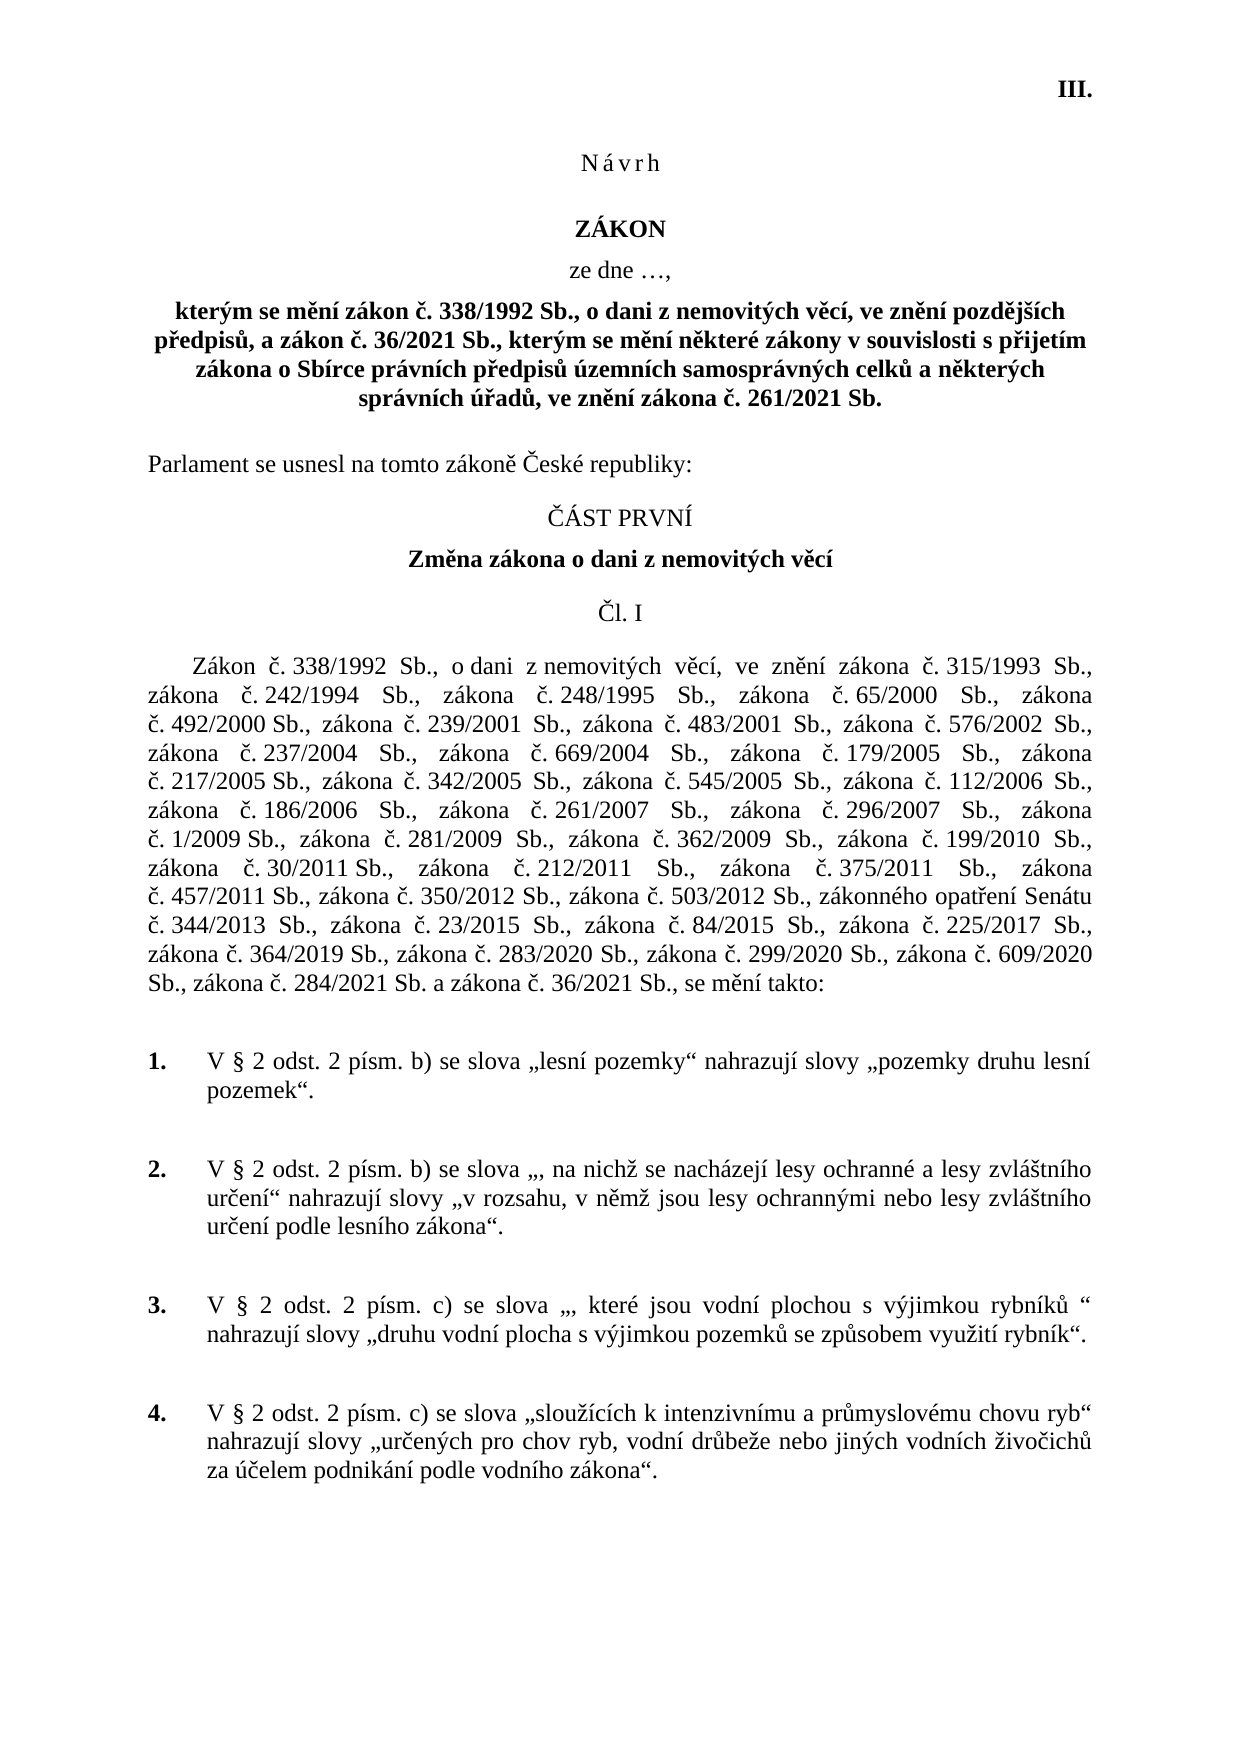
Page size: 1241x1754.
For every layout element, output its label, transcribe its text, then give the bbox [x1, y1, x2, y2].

text Návrh [148, 148, 1093, 176]
text kterým se mění zákon č. 338/1992 Sb., o dani z nemovitých věcí, ve znění pozdějších předpisů, a zákon č. 36/2021 Sb., kterým se mění některé zákony v souvislosti s přijetím zákona o Sbírce právních předpisů územních samosprávných celků a některých správních úřadů, ve znění zákona č. 261/2021 Sb. [148, 296, 1093, 411]
text V § 2 odst. 2 písm. b) se slova „, na nichž se nacházejí lesy ochranné a lesy zvláštního určení“ nahrazují slovy „v rozsahu, v němž jsou lesy ochrannými nebo lesy zvláštního určení podle lesního zákona“. [148, 1154, 1093, 1240]
text V § 2 odst. 2 písm. b) se slova „lesní pozemky“ nahrazují slovy „pozemky druhu lesní pozemek“. [148, 1046, 1093, 1104]
text V § 2 odst. 2 písm. c) se slova „, které jsou vodní plochou s výjimkou rybníků “ nahrazují slovy „druhu vodní plocha s výjimkou pozemků se způsobem využití rybník“. [148, 1290, 1093, 1348]
text Parlament se usnesl na tomto zákoně České republiky: [148, 449, 1093, 478]
text Změna zákona o dani z nemovitých věcí [148, 544, 1093, 573]
text Zákon č. 338/1992 Sb., o dani z nemovitých věcí, ve znění zákona č. 315/1993 Sb., zákona č. 242/1994 Sb., zákona č. 248/1995 Sb., zákona č. 65/2000 Sb., zákona č. 492/2000 Sb., zákona č. 239/2001 Sb., zákona č. 483/2001 Sb., zákona č. 576/2002 Sb., zákona č. 237/2004 Sb., zákona č. 669/2004 Sb., zákona č. 179/2005 Sb., zákona č. 217/2005 Sb., zákona č. 342/2005 Sb., zákona č. 545/2005 Sb., zákona č. 112/2006 Sb., zákona č. 186/2006 Sb., zákona č. 261/2007 Sb., zákona č. 296/2007 Sb., zákona č. 1/2009 Sb., zákona č. 281/2009 Sb., zákona č. 362/2009 Sb., zákona č. 199/2010 Sb., zákona č. 30/2011 Sb., zákona č. 212/2011 Sb., zákona č. 375/2011 Sb., zákona č. 457/2011 Sb., zákona č. 350/2012 Sb., zákona č. 503/2012 Sb., zákonného opatření Senátu č. 344/2013 Sb., zákona č. 23/2015 Sb., zákona č. 84/2015 Sb., zákona č. 225/2017 Sb., zákona č. 364/2019 Sb., zákona č. 283/2020 Sb., zákona č. 299/2020 Sb., zákona č. 609/2020 Sb., zákona č. 284/2021 Sb. a zákona č. 36/2021 Sb., se mění takto: [148, 651, 1093, 996]
text ZÁKON [148, 214, 1093, 243]
text ze dne …, [148, 255, 1093, 284]
text ČÁST PRVNÍ [148, 503, 1093, 531]
text V § 2 odst. 2 písm. c) se slova „sloužících k intenzivnímu a průmyslovému chovu ryb“ nahrazují slovy „určených pro chov ryb, vodní drůbeže nebo jiných vodních živočichů za účelem podnikání podle vodního zákona“. [148, 1398, 1093, 1484]
text Čl. I [148, 598, 1093, 626]
